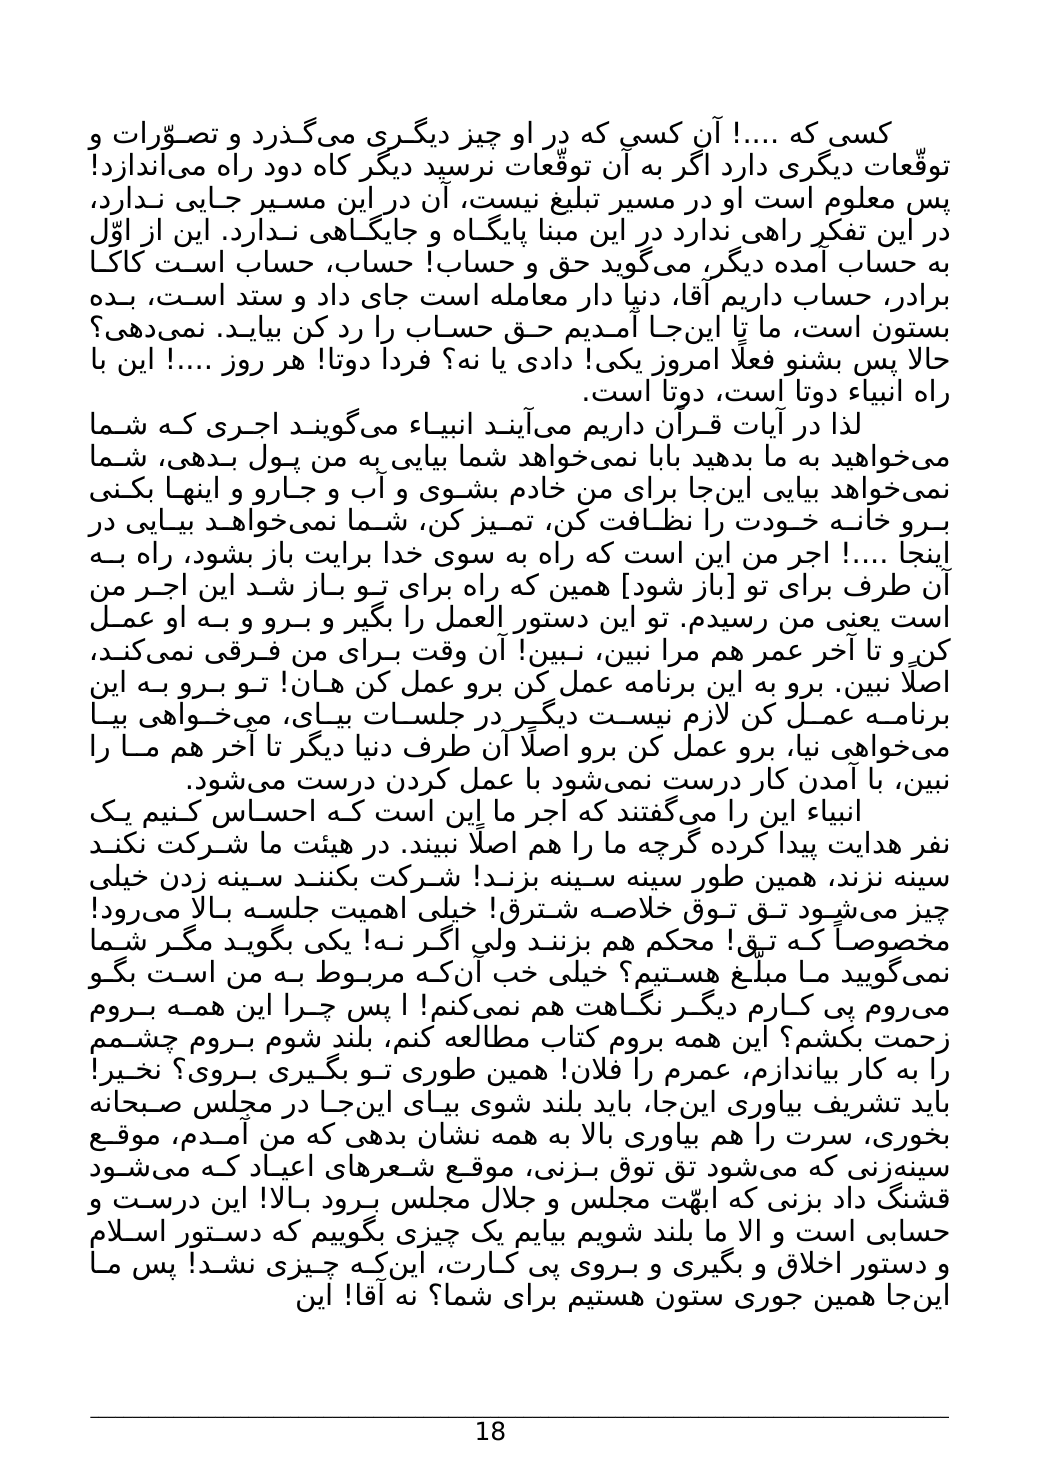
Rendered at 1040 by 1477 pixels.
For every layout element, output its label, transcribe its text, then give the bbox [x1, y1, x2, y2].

text انبیاء این را می‌گفتند که اجر ما این است که احساس کنیم یک نفر هدایت پیدا کرده گرچه ما را هم اصلًا نبیند. در هیئت ما شرکت نکند سینه نزند، همین طور سینه سینه بزند! شرکت بکنند سینه زدن خیلی چیز می‌شود تق توق خلاصه شترق! خیلی اهمیت جلسه بالا می‌رود! مخصوصاً که تق! محکم هم بزنند ولی اگر نه! یکی بگوید مگر شما نمی‌گویید ما مبلّغ هستیم؟ خیلی خب آن‌که مربوط به من است بگو می‌روم پی کارم دیگر نگاهت هم نمی‌کنم! ا پس چرا این همه بروم زحمت بکشم؟ این همه بروم کتاب مطالعه کنم، بلند شوم بروم چشمم را به کار بیاندازم، عمرم را فلان! همین طوری تو بگیری بروی؟ نخیر! باید تشریف بیاوری این‌جا، باید بلند شوی بیای این‌جا در مجلس صبحانه بخوری، سرت را هم بیاوری بالا به همه نشان بدهی که من آمدم، موقع سینه‌زنی که می‌شود تق توق بزنی، موقع شعرهای اعیاد که می‌شود قشنگ داد بزنی که ابهّت مجلس و جلال مجلس برود بالا! این درست و حسابی است و الا ما بلند شویم بیایم یک چیزی بگوییم که دستور اسلام و دستور اخلاق و بگیری و بروی پی کارت، این‌که چیزی نشد! پس ما این‌جا همین جوری ستون هستیم برای شما؟ نه آقا! این‌ [89, 796, 951, 1313]
text لذا در آیات قرآن داریم می‌آیند انبیاء می‌گویند اجری که شما می‌خواهید به ما بدهید بابا نمی‌خواهد شما بیایی به من پول بدهی، شما نمی‌خواهد بیایی این‌جا برای من خادم بشوی و آب و جارو و اینها بکنی برو خانه خودت را نظافت کن، تمیز کن، شما نمی‌خواهد بیایی در اینجا ....! اجر من این است که راه به سوی خدا برایت باز بشود، راه به آن طرف برای تو [باز شود] همین که راه برای تو باز شد این اجر من است یعنی من رسیدم. تو این دستور العمل را بگیر و برو و به او عمل کن و تا آخر عمر هم مرا نبین، نبین! آن وقت برای من فرقی نمی‌کند، اصلًا نبین. برو به این برنامه عمل کن برو عمل کن هان! تو برو به این برنامه عمل کن لازم نیست دیگر در جلسات بیای، می‌خواهی بیا می‌خواهی نیا، برو عمل کن برو اصلًا آن طرف دنیا دیگر تا آخر هم ما را نبین، با آمدن کار درست نمی‌شود با عمل کردن درست می‌شود. [89, 409, 951, 796]
text کسی که ....! آن کسی که در او چیز دیگری می‌گذرد و تصوّرات و توقّعات دیگری دارد اگر به آن توقّعات نرسید دیگر کاه دود راه می‌اندازد! پس معلوم است او در مسیر تبلیغ نیست، آن در این مسیر جایی ندارد، در این تفکر راهی ندارد در این مبنا پایگاه و جایگاهی ندارد. این از اوّل به حساب آمده دیگر، می‌گوید حق و حساب! حساب، حساب است کاکا برادر، حساب داریم آقا، دنیا دار معامله است جای داد و ستد است، بده بستون است، ما تا این‌جا آمدیم حق حساب را رد کن بیاید. نمی‌دهی؟ حالا پس بشنو فعلًا امروز یکی! دادی یا نه؟ فردا دوتا! هر روز ....! این با راه انبیاء دوتا است، دوتا است. [89, 118, 951, 409]
